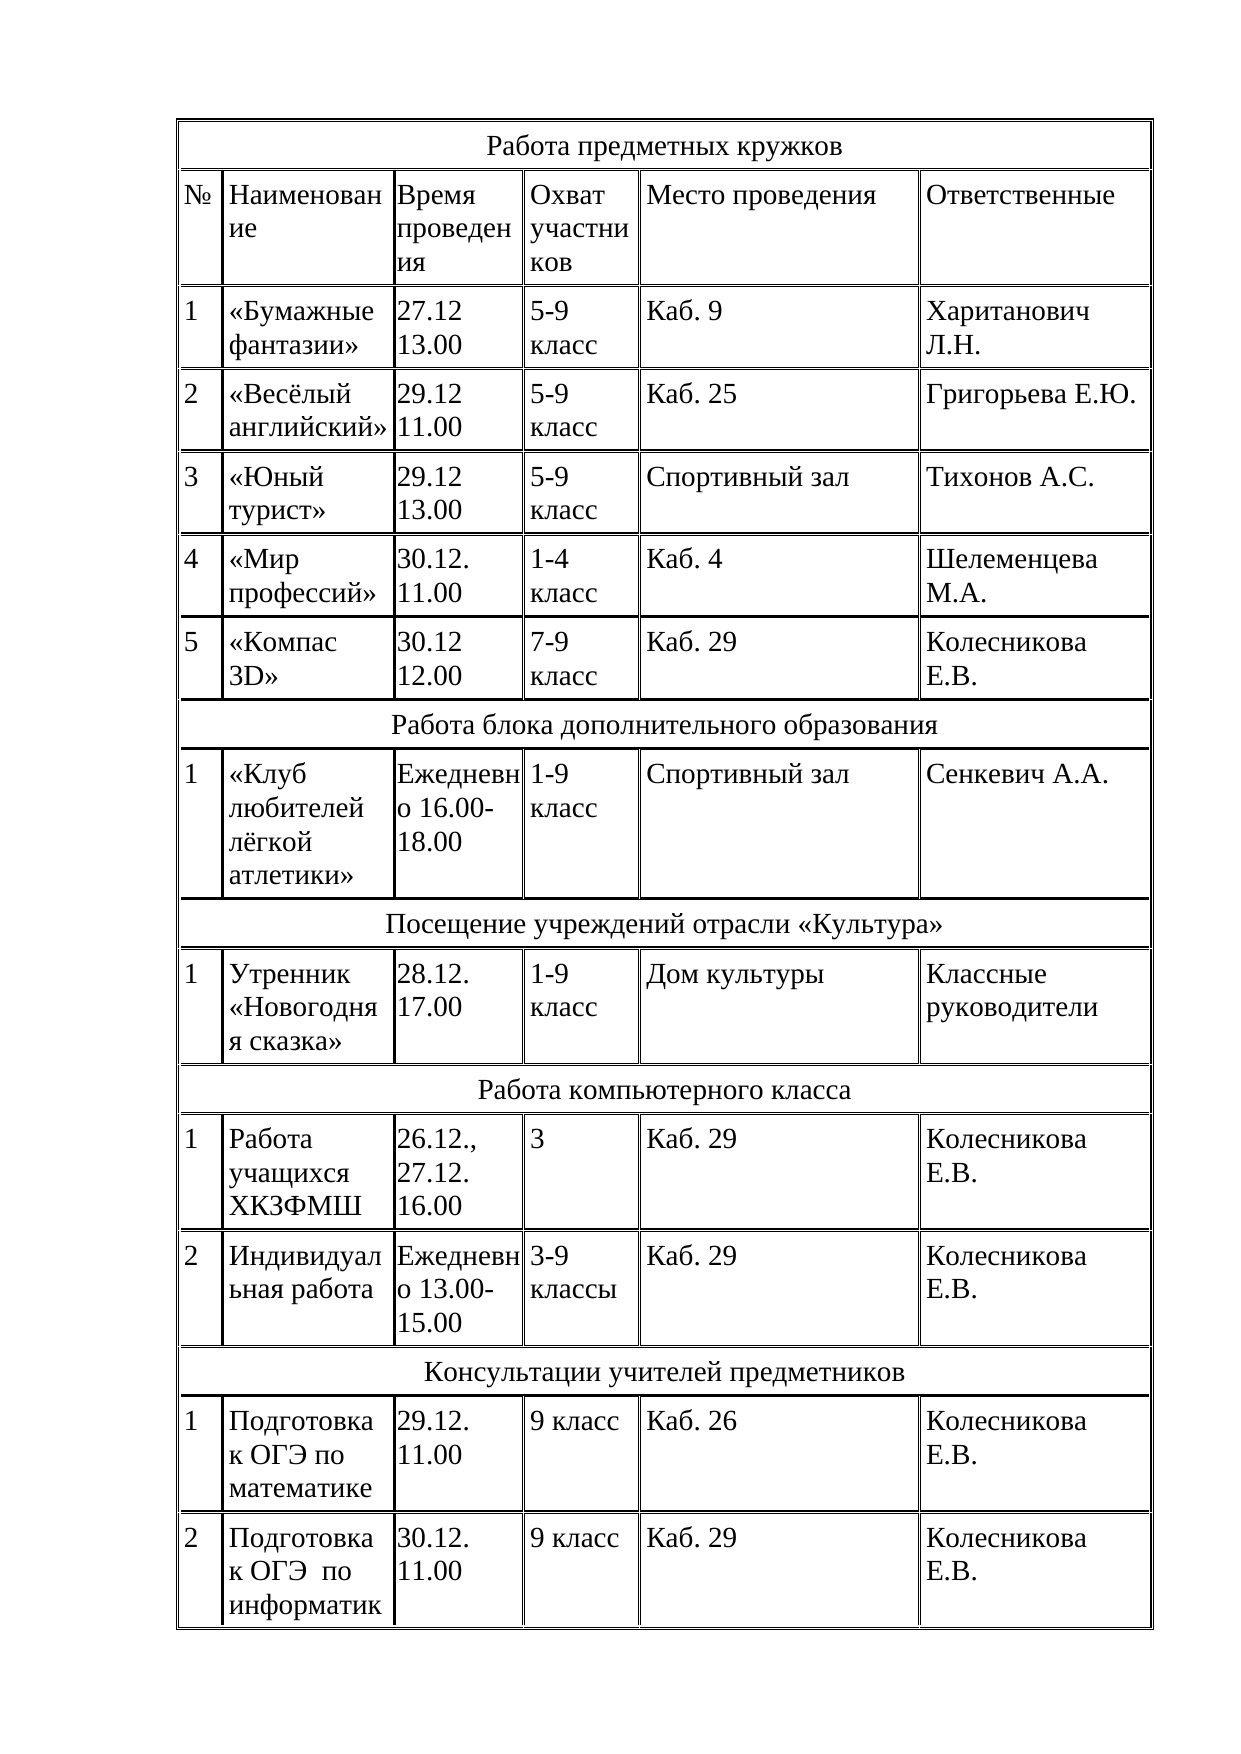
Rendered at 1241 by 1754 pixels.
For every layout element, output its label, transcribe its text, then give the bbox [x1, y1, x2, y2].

table_cell 1-4 класс [525, 536, 638, 615]
table_cell 30.12. 11.00 [394, 1514, 524, 1627]
table_cell Индивидуальная работа [224, 1232, 393, 1344]
table_cell Колесникова Е.В. [921, 1394, 1150, 1510]
table_cell 5-9 класс [525, 287, 638, 367]
table_cell 1-9 класс [525, 750, 638, 897]
table_cell Колесникова Е.В. [920, 1112, 1152, 1228]
table_cell 29.12 13.00 [396, 453, 522, 532]
table_cell 5-9 класс [525, 453, 638, 532]
table_cell Работа блока дополнительного образования [177, 698, 1152, 747]
table_cell Каб. 29 [640, 1514, 919, 1627]
table_cell «Бумажные фантазии» [224, 287, 393, 367]
table_cell Консультации учителей предметников [179, 1345, 1151, 1394]
table_cell Наименование [224, 171, 393, 284]
table_cell 26.12., 27.12. 16.00 [396, 1115, 522, 1228]
table_cell Ответственные [921, 168, 1151, 284]
table_cell Шелеменцева М.А. [921, 532, 1151, 615]
table_cell Подготовка к ОГЭ по математике [224, 1397, 393, 1510]
table_cell Работа учащихся ХКЗФМШ [224, 1115, 393, 1228]
table_cell 3 [179, 449, 221, 532]
table_cell «Юный турист» [224, 453, 393, 532]
table_cell 2 [179, 1510, 222, 1627]
table_cell 3-9 классы [525, 1232, 638, 1344]
table_cell 29.12 11.00 [396, 370, 522, 449]
table_cell Время проведения [396, 171, 522, 284]
table_cell 4 [179, 532, 221, 615]
table_cell 7-9 класс [525, 618, 638, 698]
table_cell 30.12. 11.00 [396, 536, 522, 615]
table_cell Охват участников [525, 171, 638, 284]
table_cell 27.12 13.00 [396, 287, 522, 367]
table_cell Хаританович Л.Н. [920, 284, 1152, 367]
table_cell «Мир профессий» [224, 536, 393, 615]
table_cell 2 [177, 367, 222, 449]
table_cell Классные руководители [921, 946, 1151, 1063]
table_header Работа предметных кружков [179, 122, 1150, 167]
table_cell Каб. 29 [641, 1232, 918, 1344]
table_cell № [179, 168, 221, 284]
table_cell Дом культуры [641, 950, 918, 1063]
table_cell 5-9 класс [525, 370, 638, 449]
table_cell Колесникова Е.В. [921, 1228, 1151, 1344]
table_cell 9 класс [524, 1514, 640, 1627]
table_cell 1-9 класс [525, 950, 638, 1063]
table_cell Каб. 9 [641, 287, 918, 367]
table_cell 5 [179, 615, 221, 698]
table_cell Тихонов А.С. [921, 449, 1151, 532]
table_cell 3 [525, 1115, 638, 1228]
table_cell Сенкевич А.А. [921, 747, 1150, 897]
table_cell Утренник «Новогодняя сказка» [224, 950, 393, 1063]
table_cell 1 [177, 1112, 222, 1228]
table_cell Спортивный зал [641, 750, 918, 897]
table_cell 29.12. 11.00 [396, 1397, 522, 1510]
table_cell Место проведения [641, 171, 918, 284]
table_cell Работа компьютерного класса [177, 1063, 1152, 1112]
table_cell Каб. 29 [641, 618, 918, 698]
table_cell 1 [177, 284, 222, 367]
table_cell 9 класс [525, 1397, 638, 1510]
table_cell «Весёлый английский» [224, 370, 393, 449]
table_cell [222, 1514, 394, 1627]
table_cell Каб. 29 [641, 1115, 918, 1228]
table_cell 28.12. 17.00 [396, 950, 522, 1063]
table_cell «Компас 3D» [224, 618, 393, 698]
table_cell 2 [179, 1228, 221, 1344]
table_cell Колесникова Е.В. [921, 615, 1150, 698]
table_cell 1 [179, 1394, 221, 1510]
table_cell Колесникова Е.В. [920, 1510, 1151, 1627]
table_cell Ежедневно 13.00-15.00 [396, 1232, 522, 1344]
table_cell Каб. 4 [641, 536, 918, 615]
table_cell Григорьева Е.Ю. [920, 367, 1152, 449]
table_cell Спортивный зал [641, 453, 918, 532]
table_cell 1 [179, 747, 221, 897]
table_cell 1 [179, 946, 221, 1063]
table_cell Ежедневно 16.00-18.00 [396, 750, 522, 897]
table_cell Каб. 25 [641, 370, 918, 449]
table_cell 30.12 12.00 [396, 618, 522, 698]
table_cell Посещение учреждений отрасли «Культура» [179, 897, 1150, 946]
table_cell «Клуб любителей лёгкой атлетики» [224, 750, 393, 897]
table_cell Каб. 26 [641, 1397, 918, 1510]
